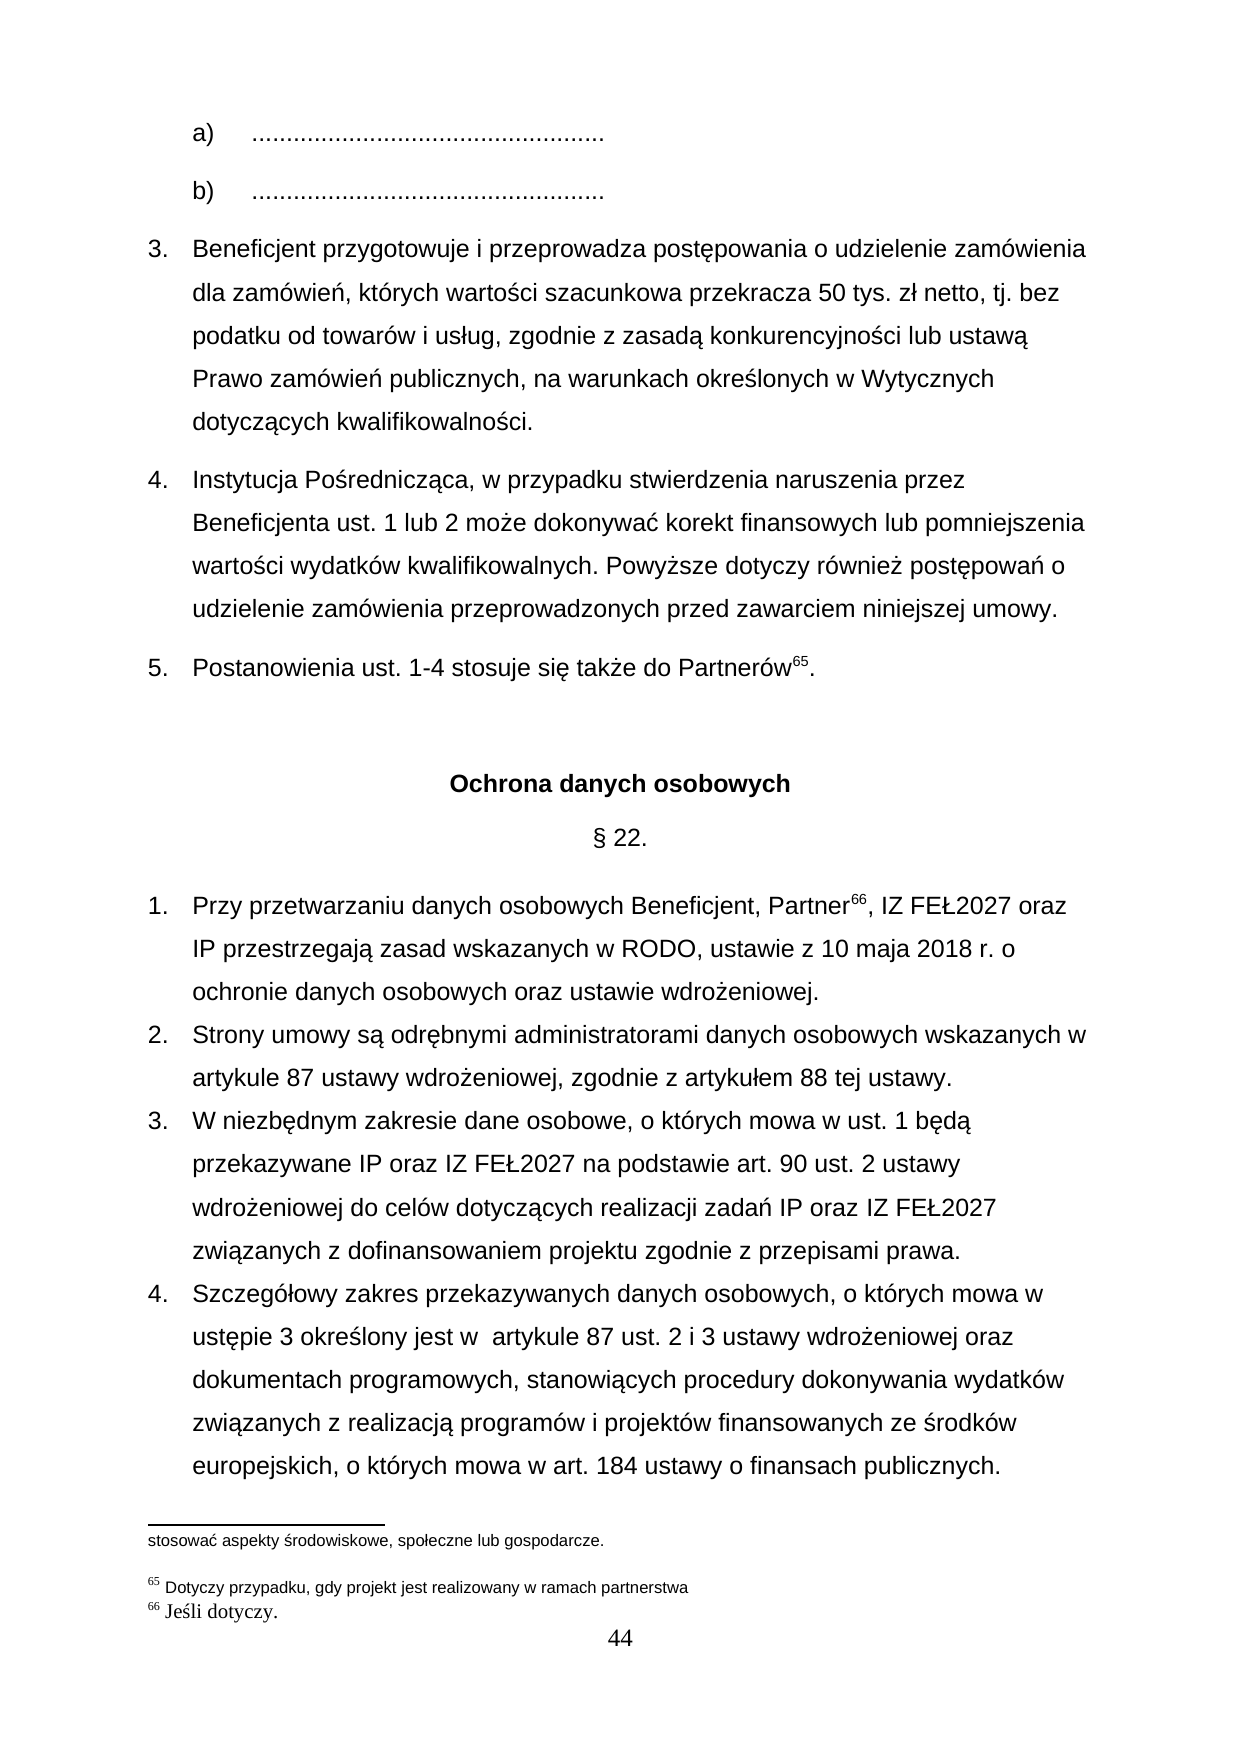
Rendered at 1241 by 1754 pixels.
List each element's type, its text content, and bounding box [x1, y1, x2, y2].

list Przy przetwarzaniu danych osobowych Beneficjent, Partner, IZ FEŁ2027 oraz IP przestrzegają zasad wskazanych w RODO, ustawie z 10 maja 2018 r. o ochronie danych osobowych oraz ustawie wdrożeniowej. [148, 891, 1092, 1006]
list Szczegółowy zakres przekazywanych danych osobowych, o których mowa w ustępie 3 określony jest w artykule 87 ust. 2 i 3 ustawy wdrożeniowej oraz dokumentach programowych, stanowiących procedury dokonywania wydatków związanych z realizacją programów i projektów finansowanych ze środków europejskich, o których mowa w art. 184 ustawy o finansach publicznych. [148, 1279, 1092, 1480]
list Postanowienia ust. 1-4 stosuje się także do Partnerów. [148, 652, 1092, 681]
list Strony umowy są odrębnymi administratorami danych osobowych wskazanych w artykule 87 ustawy wdrożeniowej, zgodnie z artykułem 88 tej ustawy. [148, 1020, 1092, 1092]
list Instytucja Pośrednicząca, w przypadku stwierdzenia naruszenia przez Beneficjenta ust. 1 lub 2 może dokonywać korekt finansowych lub pomniejszenia wartości wydatków kwalifikowalnych. Powyższe dotyczy również postępowań o udzielenie zamówienia przeprowadzonych przed zawarciem niniejszej umowy. [148, 465, 1092, 623]
list Beneficjent przygotowuje i przeprowadza postępowania o udzielenie zamówienia dla zamówień, których wartości szacunkowa przekracza 50 tys. zł netto, tj. bez podatku od towarów i usług, zgodnie z zasadą konkurencyjności lub ustawą Prawo zamówień publicznych, na warunkach określonych w Wytycznych dotyczących kwalifikowalności. [148, 234, 1092, 436]
list ................................................... [192, 118, 1092, 147]
list W niezbędnym zakresie dane osobowe, o których mowa w ust. 1 będą przekazywane IP oraz IZ FEŁ2027 na podstawie art. 90 ust. 2 ustawy wdrożeniowej do celów dotyczących realizacji zadań IP oraz IZ FEŁ2027 związanych z dofinansowaniem projektu zgodnie z przepisami prawa. [148, 1106, 1092, 1264]
list ................................................... [192, 176, 1092, 205]
text § 22. [148, 822, 1092, 851]
subtitle Ochrona danych osobowych [148, 769, 1092, 797]
